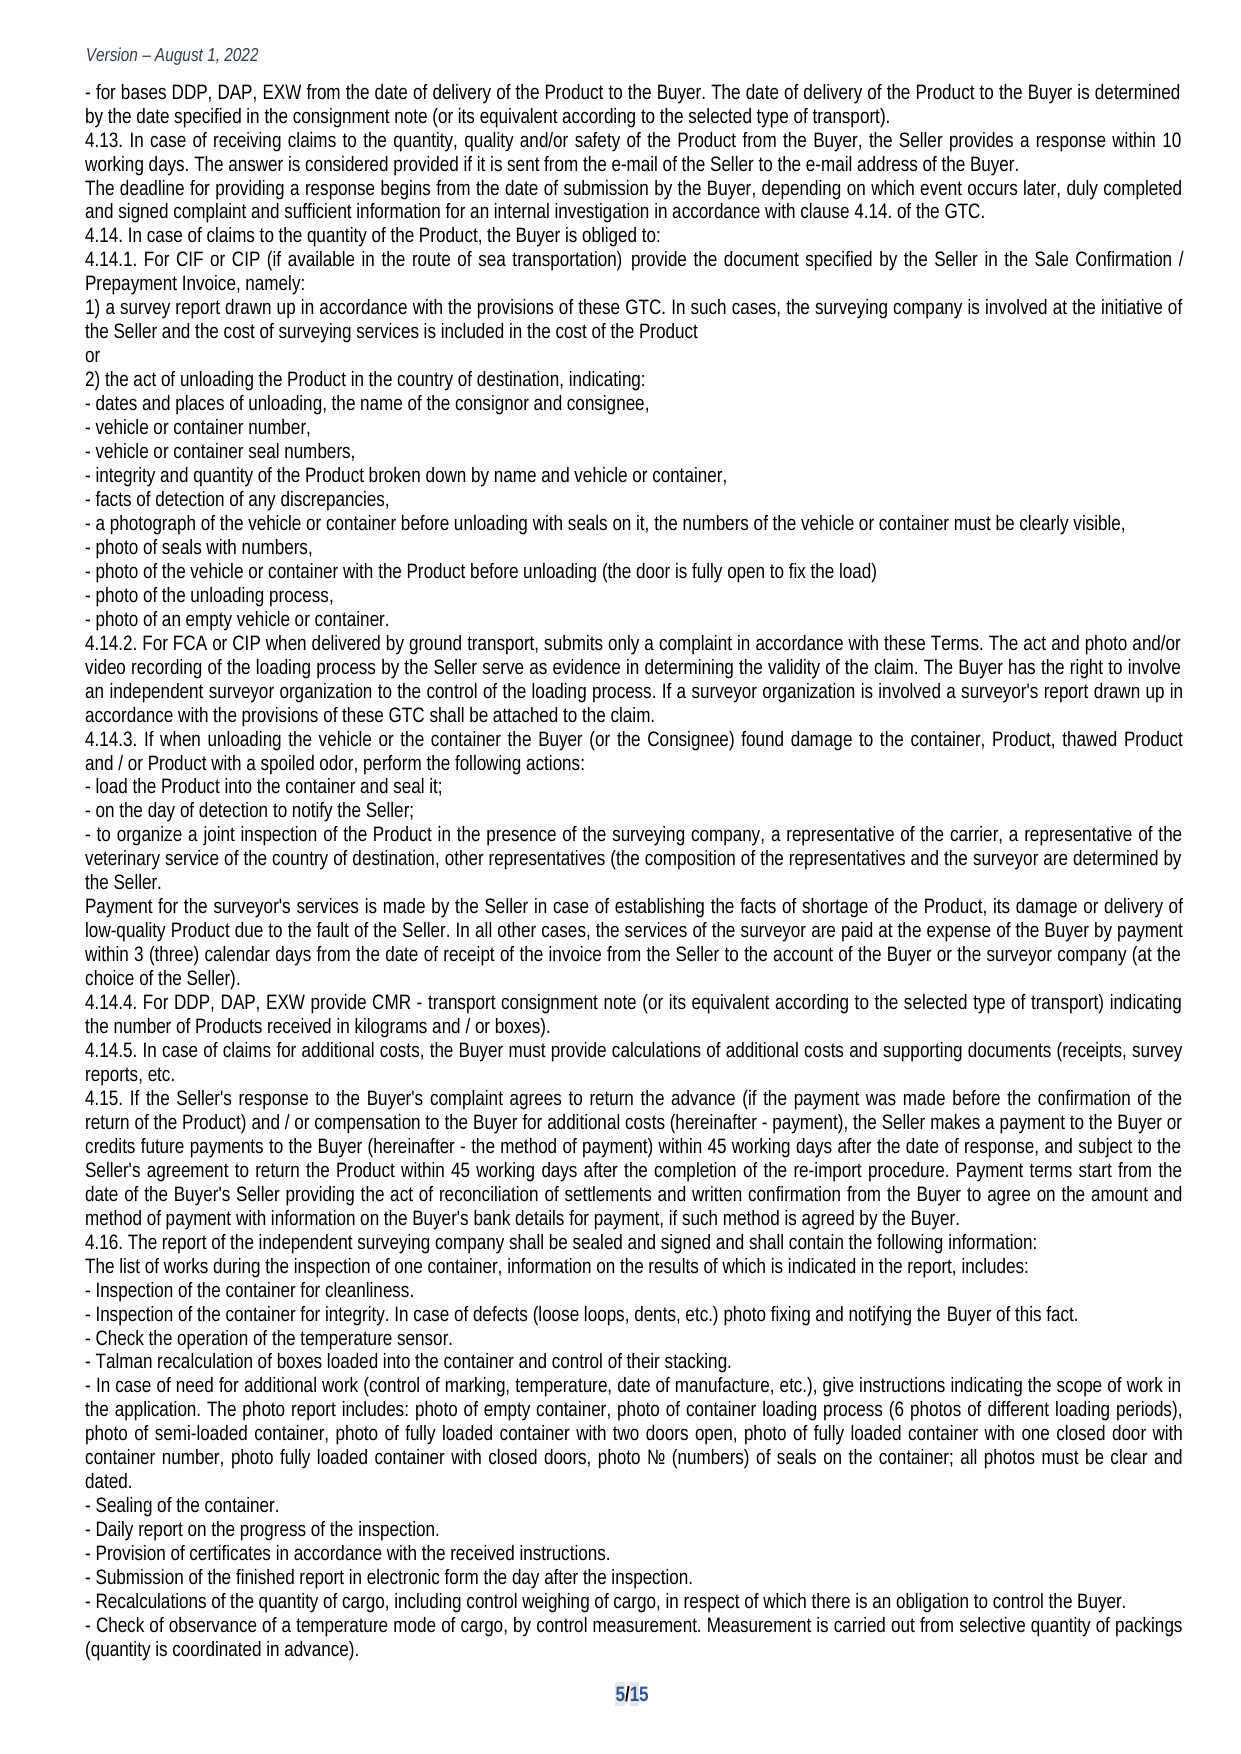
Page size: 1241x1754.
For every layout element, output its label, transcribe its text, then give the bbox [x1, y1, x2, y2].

table_cell 4.15. If the Seller's response to the Buyer's complaint agrees to return the advance (if the payment was made before the confirmation of the return of the Product) and / or compensation to the Buyer for additional costs (hereinafter - payment), the Seller makes a payment to the Buyer or credits future payments to the Buyer (hereinafter - the method of payment) within 45 working days after the date of response, and subject to the Seller's agreement to return the Product within 45 working days after the completion of the re-import procedure. Payment terms start from the date of the Buyer's Seller providing the act of reconciliation of settlements and written confirmation from the Buyer to agree on the amount and method of payment with information on the Buyer's bank details for payment, if such method is agreed by the Buyer. [74, 1086, 1196, 1230]
table_cell 4.14. In case of claims to the quantity of the Product, the Buyer is obliged to: 4.14.1. For CIF or CIP (if available in the route of sea transportation) provide the document specified by the Seller in the Sale Confirmation / Prepayment Invoice, namely: 1) a survey report drawn up in accordance with the provisions of these GTC. In such cases, the surveying company is involved at the initiative of the Seller and the cost of surveying services is included in the cost of the Product оr 2) the act of unloading the Product in the country of destination, indicating: - dates and places of unloading, the name of the consignor and consignee, - vehicle or container number, - vehicle or container seal numbers, - integrity and quantity of the Product broken down by name and vehicle or container, - facts of detection of any discrepancies, - a photograph of the vehicle or container before unloading with seals on it, the numbers of the vehicle or container must be clearly visible, - photo of seals with numbers, - photo of the vehicle or container with the Product before unloading (the door is fully open to fix the load) - photo of the unloading process, - photo of an empty vehicle or container. 4.14.2. For FCA or CIP when delivered by ground transport, submits only a complaint in accordance with these Terms. The act and photo and/or video recording of the loading process by the Seller serve as evidence in determining the validity of the claim. The Buyer has the right to involve an independent surveyor organization to the control of the loading process. If a surveyor organization is involved a surveyor's report drawn up in accordance with the provisions of these GTC shall be attached to the claim. 4.14.3. If when unloading the vehicle or the container the Buyer (or the Consignee) found damage to the container, Product, thawed Product and / or Product with a spoiled odor, perform the following actions: - load the Product into the container and seal it; - on the day of detection to notify the Seller; - to organize a joint inspection of the Product in the presence of the surveying company, a representative of the carrier, a representative of the veterinary service of the country of destination, other representatives (the composition of the representatives and the surveyor are determined by the Seller. Payment for the surveyor's services is made by the Seller in case of establishing the facts of shortage of the Product, its damage or delivery of low-quality Product due to the fault of the Seller. In all other cases, the services of the surveyor are paid at the expense of the Buyer by payment within 3 (three) calendar days from the date of receipt of the invoice from the Seller to the account of the Buyer or the surveyor company (at the choice of the Seller). 4.14.4. For DDP, DAP, EXW provide CMR - transport consignment note (or its equivalent according to the selected type of transport) indicating the number of Products received in kilograms and / or boxes). 4.14.5. In case of claims for additional costs, the Buyer must provide calculations of additional costs and supporting documents (receipts, survey reports, etc. [74, 224, 1196, 1086]
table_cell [74, 1230, 1196, 1661]
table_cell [74, 80, 1196, 128]
table_cell In case of receiving claims to the quantity, quality and/or safety of the Product from the Buyer, the Seller provides a response within 10 working days. The answer is considered provided if it is sent from the e-mail of the Seller to the e-mail address of the Buyer. The deadline for providing a response begins from the date of submission by the Buyer, depending on which event occurs later, duly completed and signed complaint and sufficient information for an internal investigation in accordance with clause 4.14. of the GTC. [74, 128, 1196, 223]
